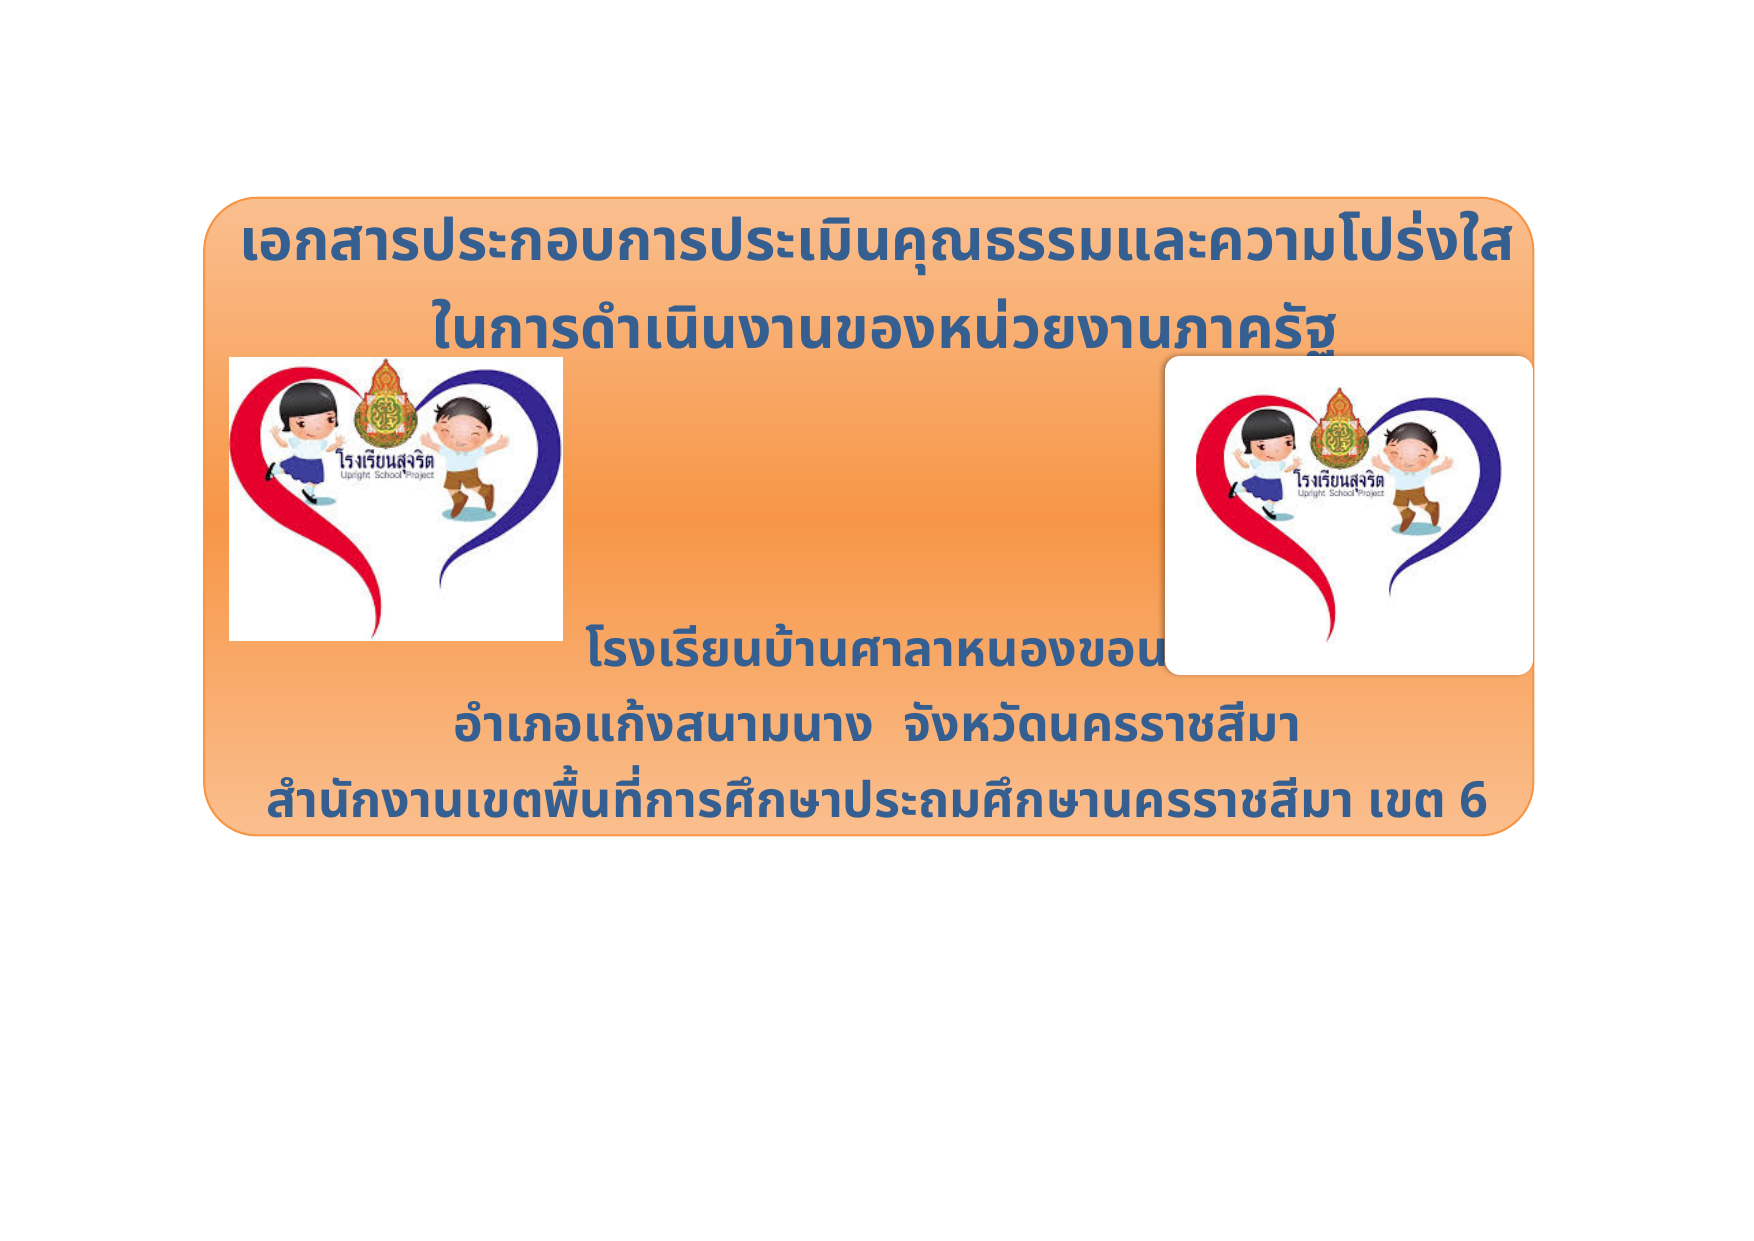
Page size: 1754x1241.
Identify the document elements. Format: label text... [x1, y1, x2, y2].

text สำนักงานเขตพื้นที่การศึกษาประถมศึกษานครราชสีมา เขต 6 [150, 764, 1604, 840]
text อำเภอแก้งสนามนาง จังหวัดนครราชสีมา [150, 688, 1604, 764]
text เอกสารประกอบการประเมินคุณธรรมและความโปร่งใส [150, 198, 1604, 286]
picture [229, 357, 563, 641]
picture [1196, 387, 1502, 644]
text ในการดำเนินงานของหน่วยงานภาครัฐ [150, 286, 1604, 374]
text โรงเรียนบ้านศาลาหนองขอน [150, 613, 1604, 688]
